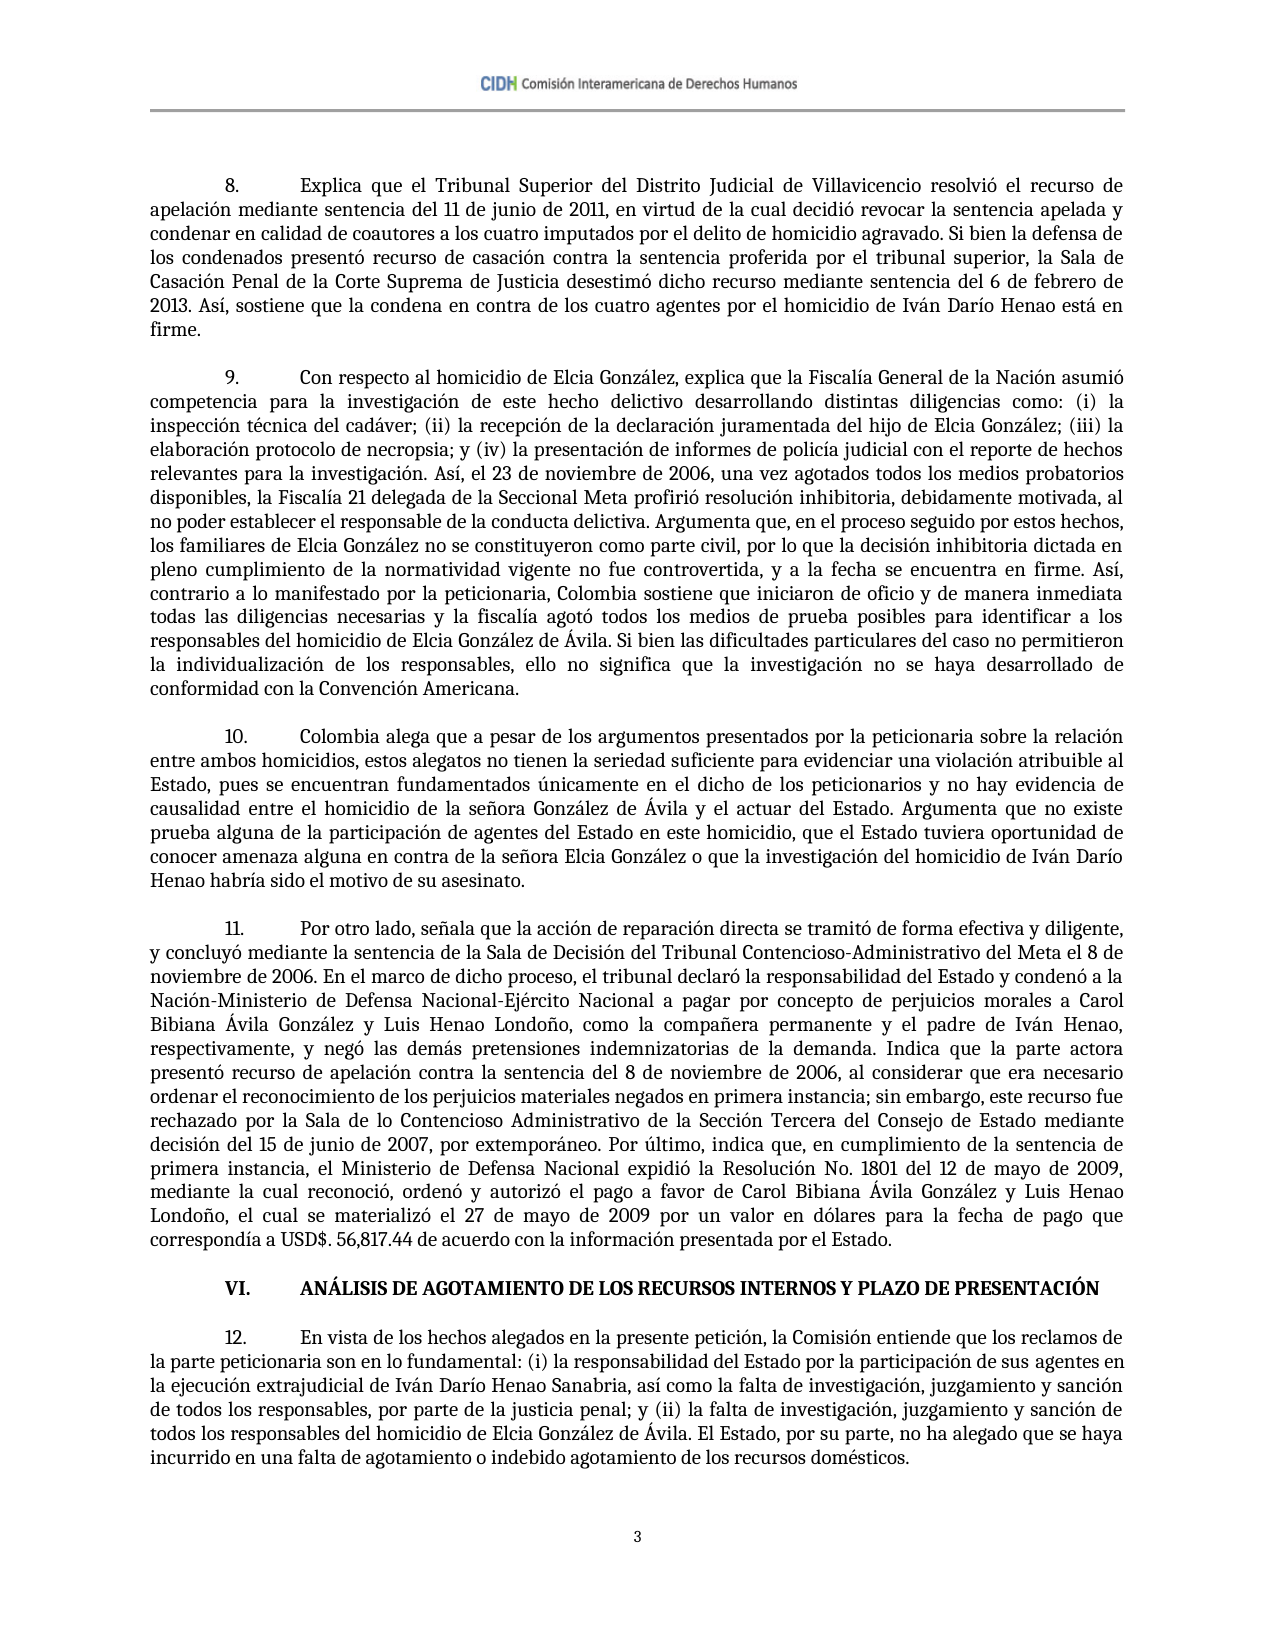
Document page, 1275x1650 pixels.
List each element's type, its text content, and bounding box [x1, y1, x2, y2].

list En vista de los hechos alegados en la presente petición, la Comisión entiende que los reclamos de la parte peticionaria son en lo fundamental: (i) la responsabilidad del Estado por la participación de sus agentes en la ejecución extrajudicial de Iván Darío Henao Sanabria, así como la falta de investigación, juzgamiento y sanción de todos los responsables, por parte de la justicia penal; y (ii) la falta de investigación, juzgamiento y sanción de todos los responsables del homicidio de Elcia González de Ávila. El Estado, por su parte, no ha alegado que se haya incurrido en una falta de agotamiento o indebido agotamiento de los recursos domésticos. [150, 1326, 1125, 1470]
list Por otro lado, señala que la acción de reparación directa se tramitó de forma efectiva y diligente, y concluyó mediante la sentencia de la Sala de Decisión del Tribunal Contencioso-Administrativo del Meta el 8 de noviembre de 2006. En el marco de dicho proceso, el tribunal declaró la responsabilidad del Estado y condenó a la Nación-Ministerio de Defensa Nacional-Ejército Nacional a pagar por concepto de perjuicios morales a Carol Bibiana Ávila González y Luis Henao Londoño, como la compañera permanente y el padre de Iván Henao, respectivamente, y negó las demás pretensiones indemnizatorias de la demanda. Indica que la parte actora presentó recurso de apelación contra la sentencia del 8 de noviembre de 2006, al considerar que era necesario ordenar el reconocimiento de los perjuicios materiales negados en primera instancia; sin embargo, este recurso fue rechazado por la Sala de lo Contencioso Administrativo de la Sección Tercera del Consejo de Estado mediante decisión del 15 de junio de 2007, por extemporáneo. Por último, indica que, en cumplimiento de la sentencia de primera instancia, el Ministerio de Defensa Nacional expidió la Resolución No. 1801 del 12 de mayo de 2009, mediante la cual reconoció, ordenó y autorizó el pago a favor de Carol Bibiana Ávila González y Luis Henao Londoño, el cual se materializó el 27 de mayo de 2009 por un valor en dólares para la fecha de pago que correspondía a USD$. 56,817.44 de acuerdo con la información presentada por el Estado. [150, 917, 1125, 1252]
list Explica que el Tribunal Superior del Distrito Judicial de Villavicencio resolvió el recurso de apelación mediante sentencia del 11 de junio de 2011, en virtud de la cual decidió revocar la sentencia apelada y condenar en calidad de coautores a los cuatro imputados por el delito de homicidio agravado. Si bien la defensa de los condenados presentó recurso de casación contra la sentencia proferida por el tribunal superior, la Sala de Casación Penal de la Corte Suprema de Justicia desestimó dicho recurso mediante sentencia del 6 de febrero de 2013. Así, sostiene que la condena en contra de los cuatro agentes por el homicidio de Iván Darío Henao está en firme. [150, 174, 1125, 342]
picture [475, 75, 800, 93]
list Colombia alega que a pesar de los argumentos presentados por la peticionaria sobre la relación entre ambos homicidios, estos alegatos no tienen la seriedad suficiente para evidenciar una violación atribuible al Estado, pues se encuentran fundamentados únicamente en el dicho de los peticionarios y no hay evidencia de causalidad entre el homicidio de la señora González de Ávila y el actuar del Estado. Argumenta que no existe prueba alguna de la participación de agentes del Estado en este homicidio, que el Estado tuviera oportunidad de conocer amenaza alguna en contra de la señora Elcia González o que la investigación del homicidio de Iván Darío Henao habría sido el motivo de su asesinato. [150, 725, 1125, 893]
list Con respecto al homicidio de Elcia González, explica que la Fiscalía General de la Nación asumió competencia para la investigación de este hecho delictivo desarrollando distintas diligencias como: (i) la inspección técnica del cadáver; (ii) la recepción de la declaración juramentada del hijo de Elcia González; (iii) la elaboración protocolo de necropsia; y (iv) la presentación de informes de policía judicial con el reporte de hechos relevantes para la investigación. Así, el 23 de noviembre de 2006, una vez agotados todos los medios probatorios disponibles, la Fiscalía 21 delegada de la Seccional Meta profirió resolución inhibitoria, debidamente motivada, al no poder establecer el responsable de la conducta delictiva. Argumenta que, en el proceso seguido por estos hechos, los familiares de Elcia González no se constituyeron como parte civil, por lo que la decisión inhibitoria dictada en pleno cumplimiento de la normatividad vigente no fue controvertida, y a la fecha se encuentra en firme. Así, contrario a lo manifestado por la peticionaria, Colombia sostiene que iniciaron de oficio y de manera inmediata todas las diligencias necesarias y la fiscalía agotó todos los medios de prueba posibles para identificar a los responsables del homicidio de Elcia González de Ávila. Si bien las dificultades particulares del caso no permitieron la individualización de los responsables, ello no significa que la investigación no se haya desarrollado de conformidad con la Convención Americana. [150, 366, 1125, 701]
list ANÁLISIS DE AGOTAMIENTO DE LOS RECURSOS INTERNOS Y PLAZO DE PRESENTACIÓN [150, 1277, 1125, 1301]
